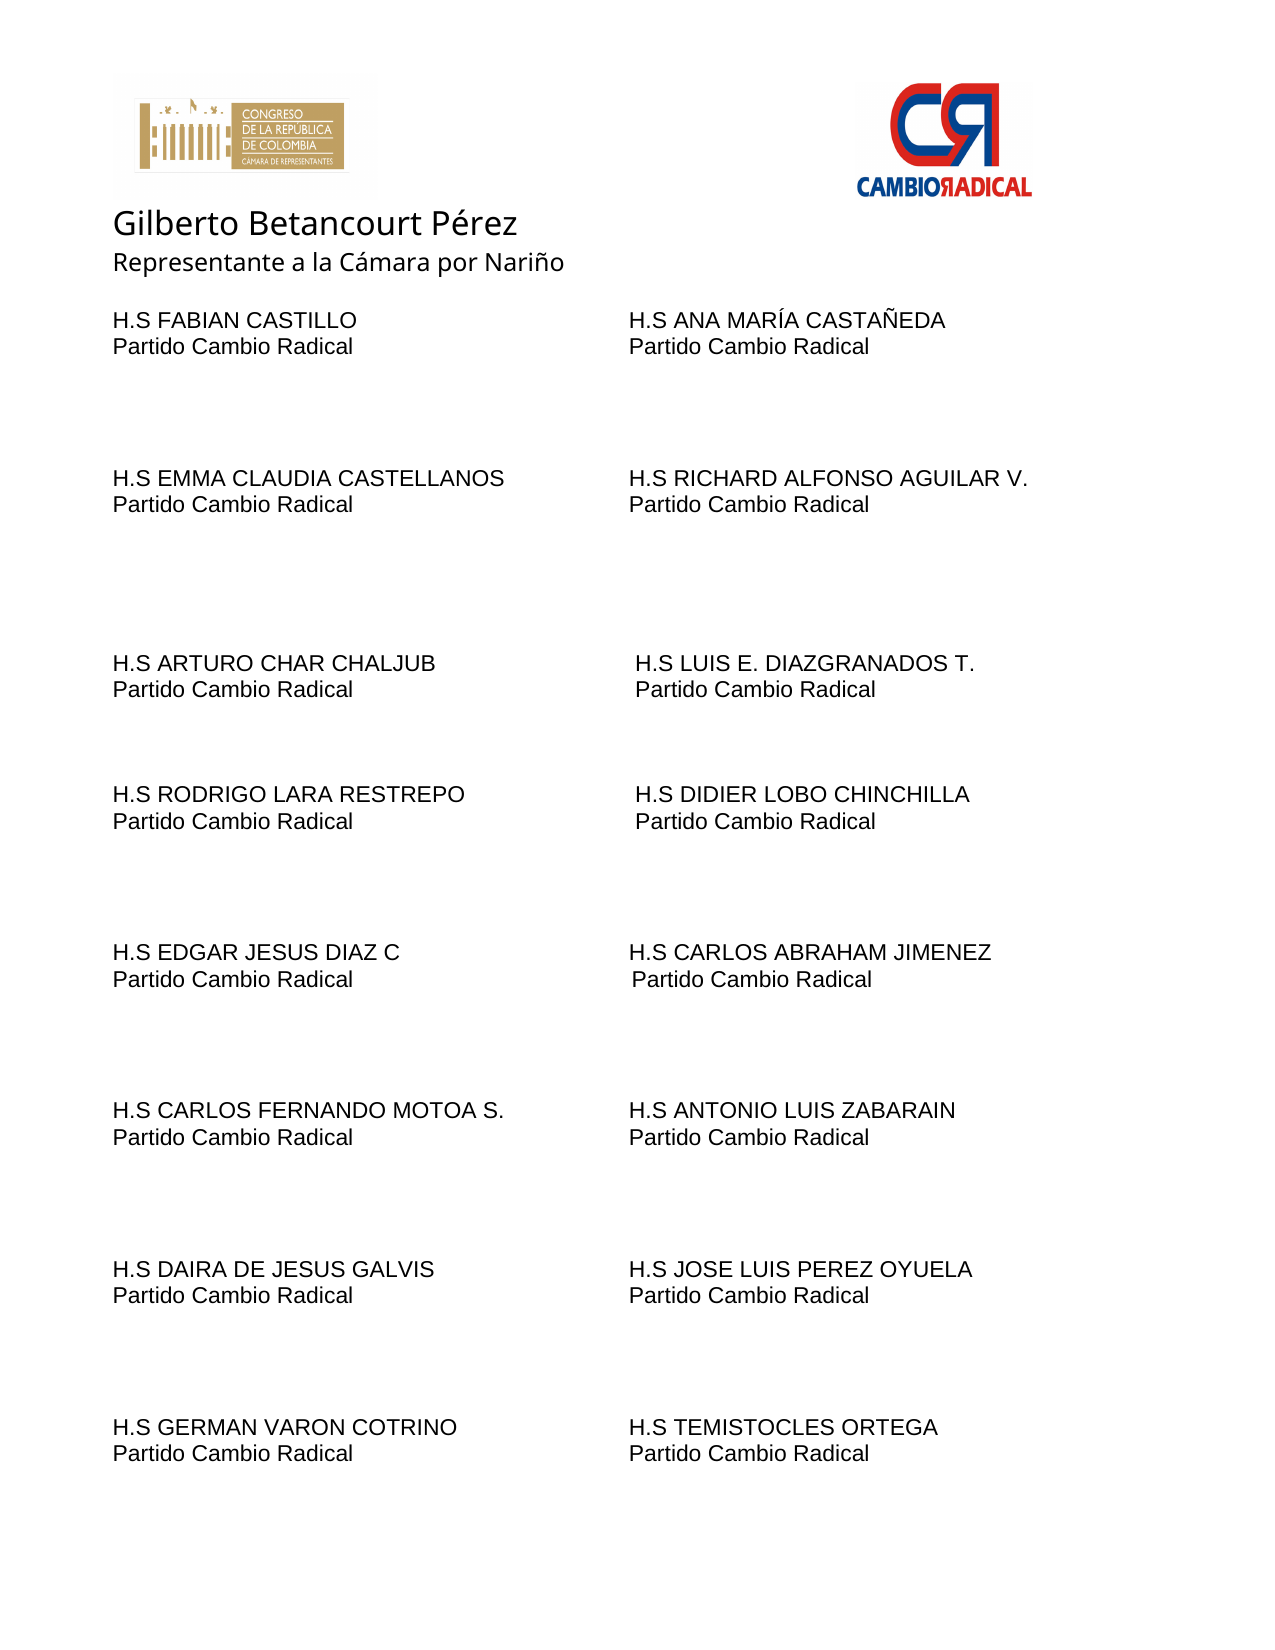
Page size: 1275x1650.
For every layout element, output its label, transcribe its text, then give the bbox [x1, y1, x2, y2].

text H.S EMMA CLAUDIA CASTELLANOS H.S RICHARD ALFONSO AGUILAR V. [112, 465, 1162, 491]
text Partido Cambio Radical Partido Cambio Radical [112, 808, 1162, 834]
text H.S CARLOS FERNANDO MOTOA S. H.S ANTONIO LUIS ZABARAIN [112, 1097, 1162, 1124]
picture [855, 82, 1034, 200]
text H.S ARTURO CHAR CHALJUB H.S LUIS E. DIAZGRANADOS T. [112, 649, 1162, 676]
text Partido Cambio Radical Partido Cambio Radical [112, 676, 1162, 702]
text Partido Cambio Radical Partido Cambio Radical [112, 966, 1162, 992]
text Partido Cambio Radical Partido Cambio Radical [112, 1282, 1162, 1308]
text H.S FABIAN CASTILLO H.S ANA MARÍA CASTAÑEDA [112, 307, 1162, 333]
text Partido Cambio Radical Partido Cambio Radical [112, 1440, 1162, 1466]
picture [112, 73, 378, 200]
text Partido Cambio Radical Partido Cambio Radical [112, 491, 1162, 518]
text Partido Cambio Radical Partido Cambio Radical [112, 1124, 1162, 1150]
text Partido Cambio Radical Partido Cambio Radical [112, 333, 1162, 359]
text H.S EDGAR JESUS DIAZ C H.S CARLOS ABRAHAM JIMENEZ [112, 939, 1162, 966]
text H.S RODRIGO LARA RESTREPO H.S DIDIER LOBO CHINCHILLA [112, 781, 1162, 808]
text H.S DAIRA DE JESUS GALVIS H.S JOSE LUIS PEREZ OYUELA [112, 1256, 1162, 1282]
text H.S GERMAN VARON COTRINO H.S TEMISTOCLES ORTEGA [112, 1414, 1162, 1440]
